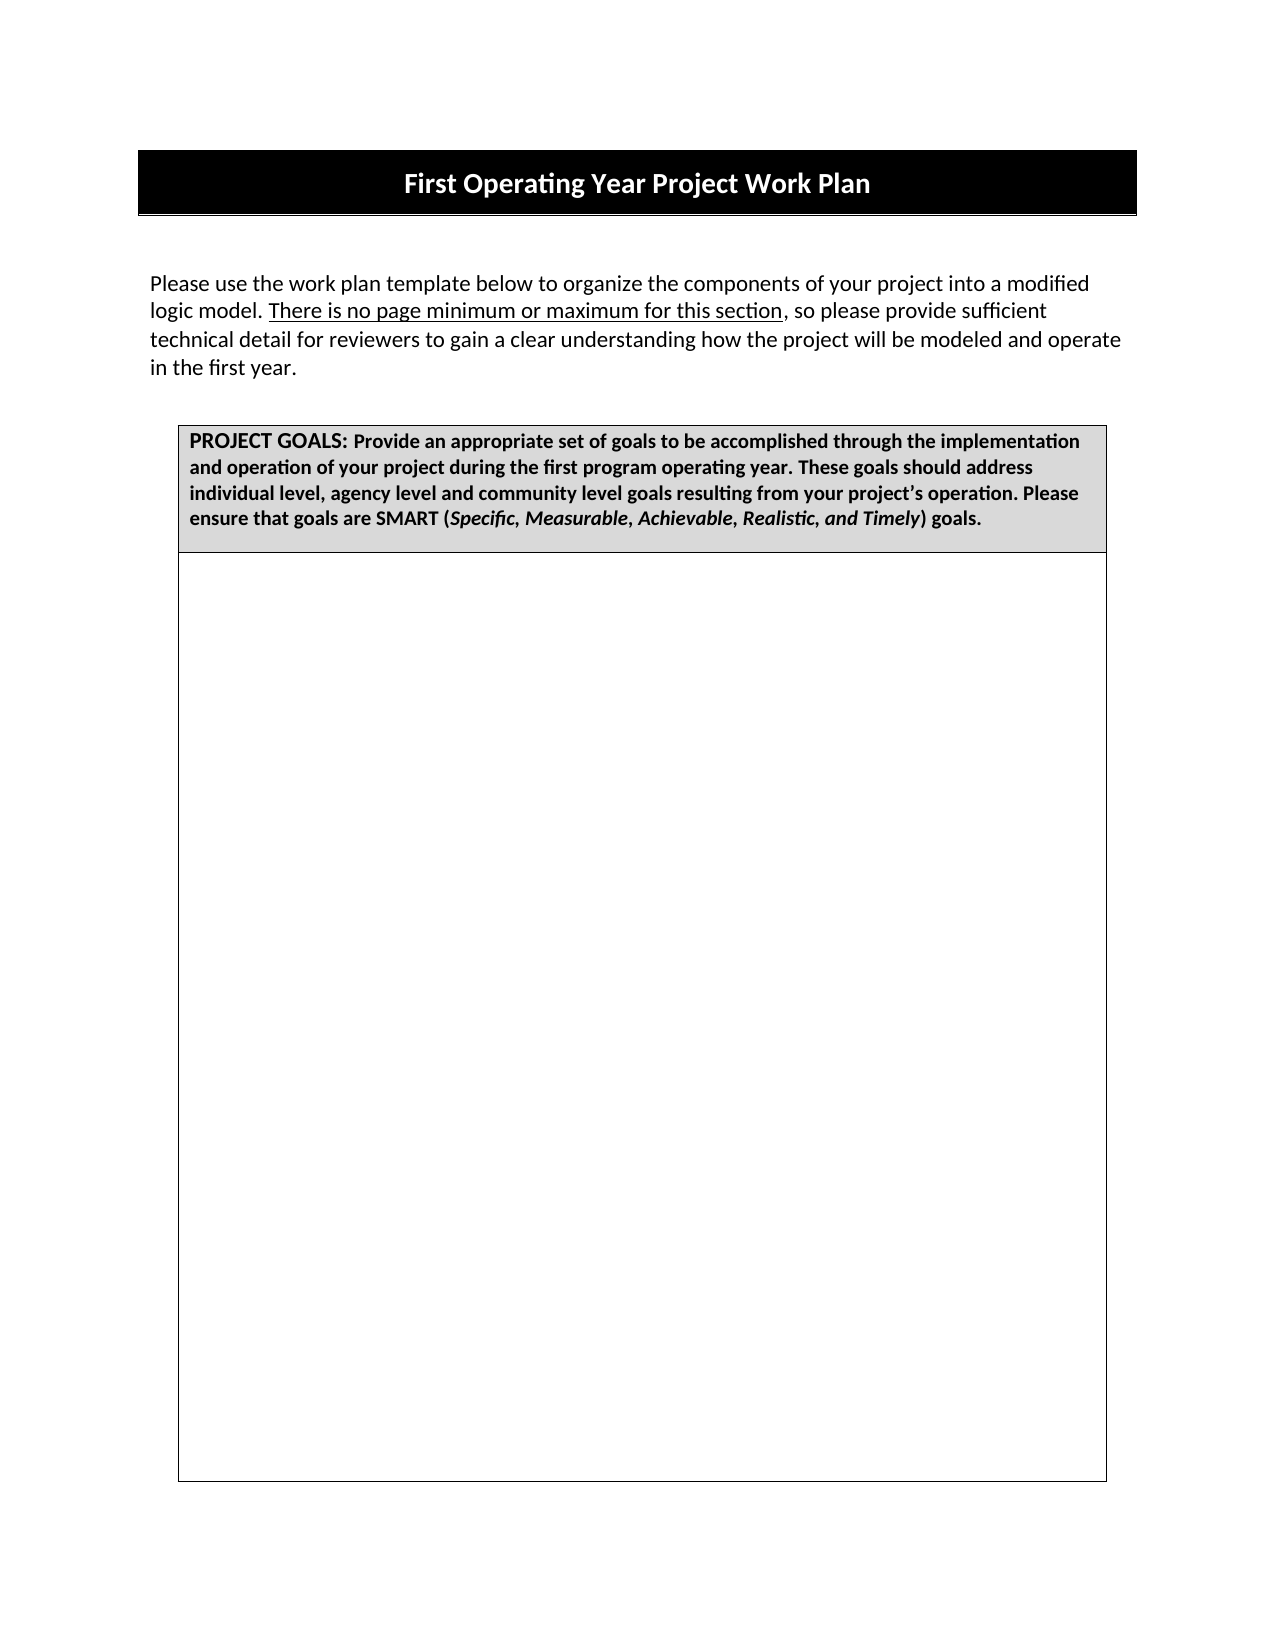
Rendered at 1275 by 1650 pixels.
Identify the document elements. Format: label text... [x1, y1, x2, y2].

table_cell [179, 553, 1106, 1481]
table_cell First Operating Year Project Work Plan [139, 151, 1136, 214]
table_header PROJECT GOALS: Provide an appropriate set of goals to be accomplished through the implementation and operation of your project during the first program operating year. These goals should address individual level, agency level and community level goals resulting from your project’s operation. Please ensure that goals are SMART (Specific, Measurable, Achievable, Realistic, and Timely) goals. [179, 426, 1106, 552]
text Please use the work plan template below to organize the components of your project into a modified logic model. There is no page minimum or maximum for this section, so please provide sufficient technical detail for reviewers to gain a clear understanding how the project will be modeled and operate in the first year. [150, 269, 1125, 381]
